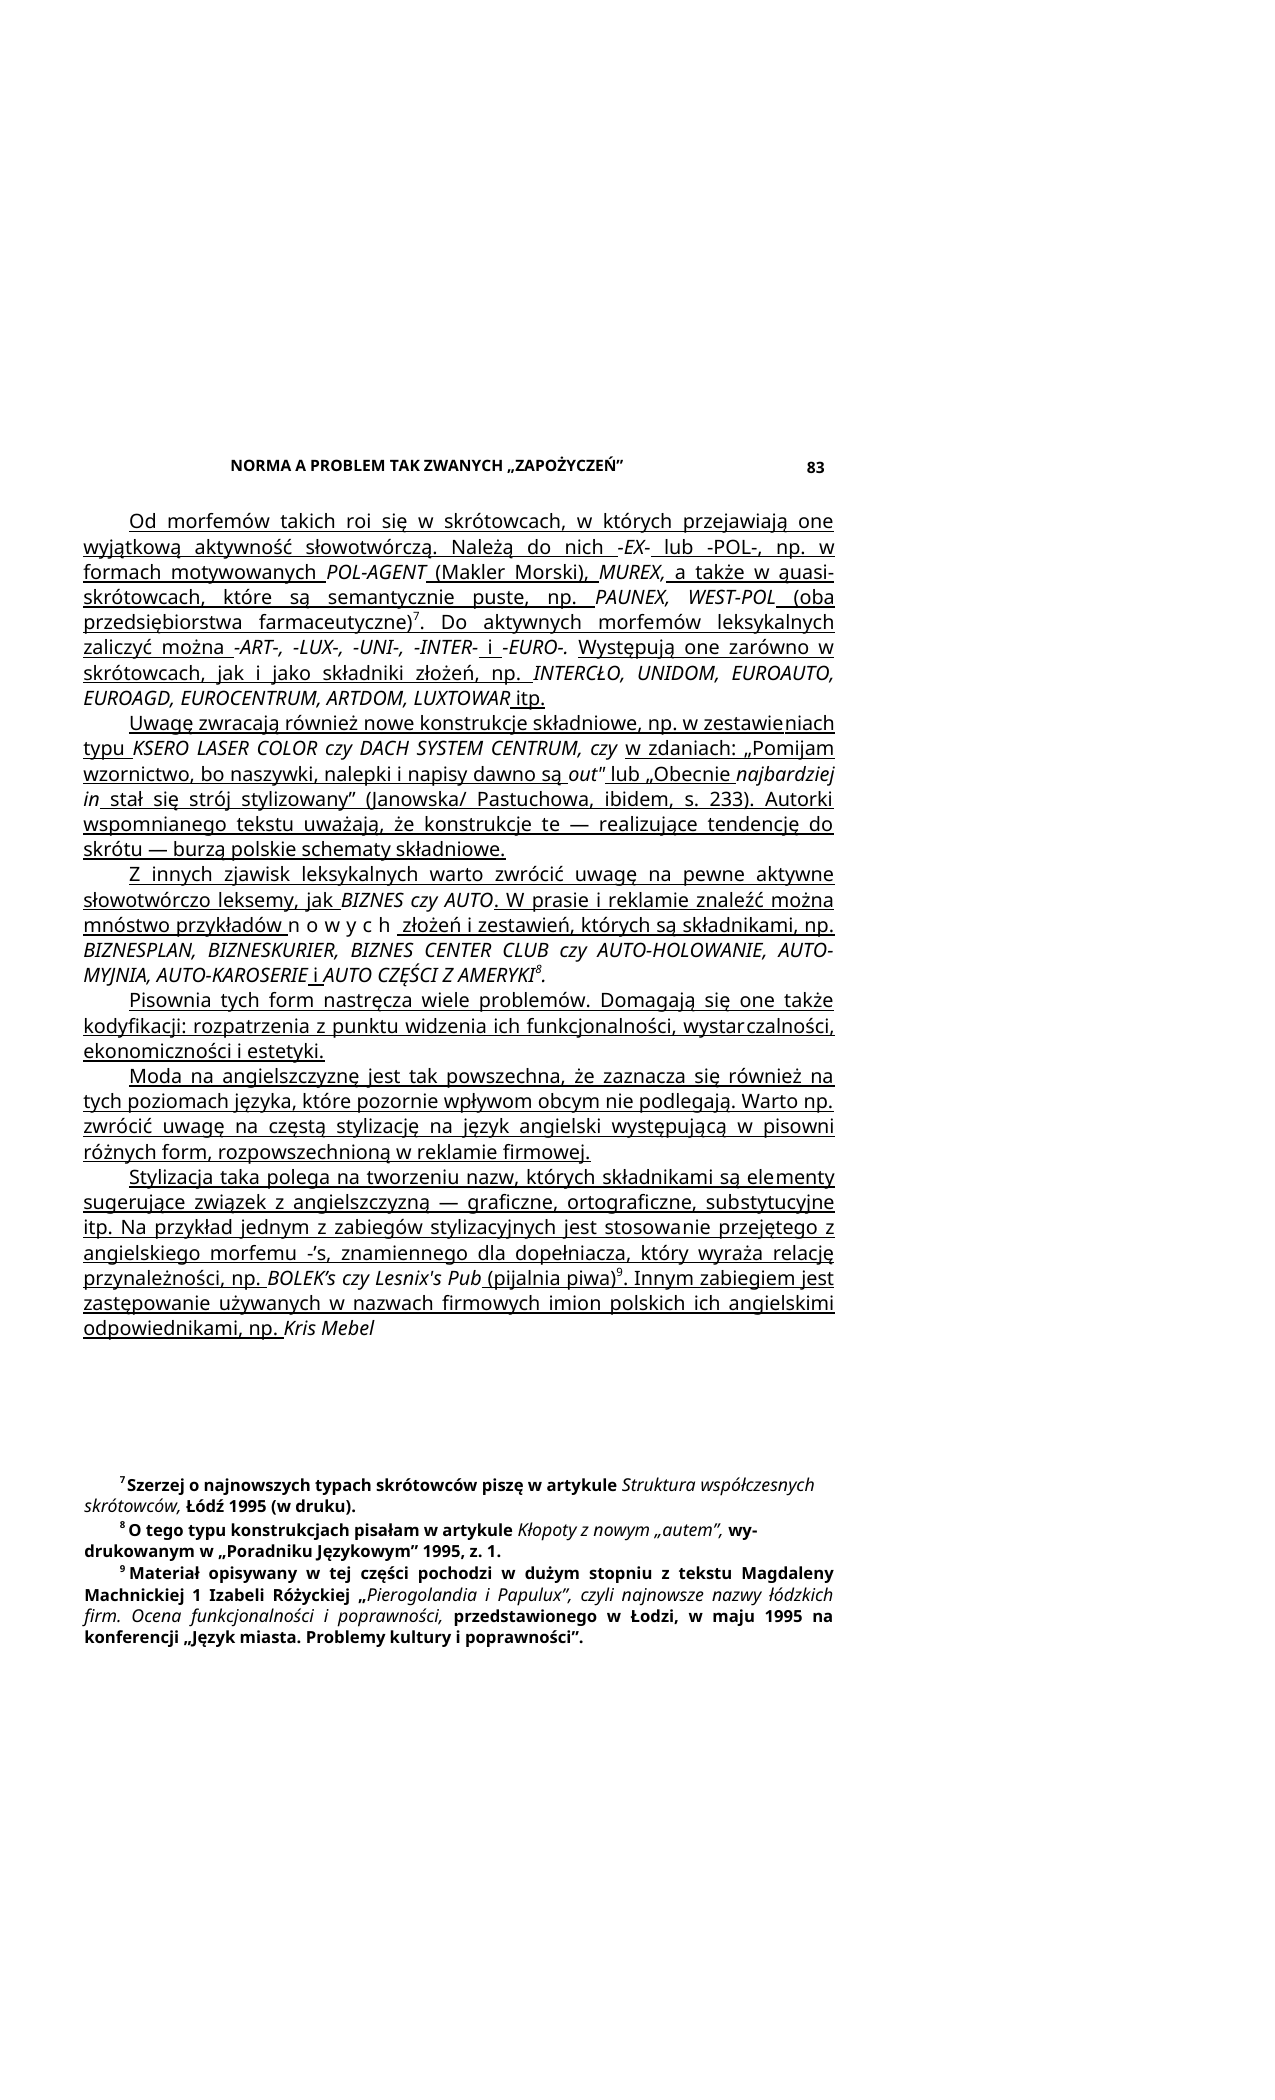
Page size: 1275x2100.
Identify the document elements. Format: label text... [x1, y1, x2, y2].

text Stylizacja taka polega na tworzeniu nazw, których składnikami są elementy sugerujące związek z angielszczyzną — graficzne, ortograficzne, substytucyjne itp. Na przykład jednym z zabiegów stylizacyjnych jest stosowanie przejętego z angielskiego morfemu -’s, znamiennego dla dopełniacza, który wyraża relację przynależności, np. BOLEK’s czy Lesnix's Pub (pijalnia piwa)9. Innym zabiegiem jest zastępowanie używanych w nazwach firmowych imion polskich ich angielskimi odpowiednikami, np. Kris Mebel [83, 1164, 834, 1211]
text Pisownia tych form nastręcza wiele problemów. Domagają się one także kodyfikacji: rozpatrzenia z punktu widzenia ich funkcjonalności, wystarczalności, ekonomiczności i estetyki. [83, 1036, 834, 1063]
text Z innych zjawisk leksykalnych warto zwrócić uwagę na pewne aktywne słowotwórczo leksemy, jak BIZNES czy AUTO. W prasie i reklamie znaleźć można mnóstwo przykładów nowych złożeń i zestawień, których są składnikami, np. BIZNESPLAN, BIZNESKURIER, BIZNES CENTER CLUB czy AUTO-HOLOWANIE, AUTO-MYJNIA, AUTO-KAROSERIE i AUTO CZĘŚCI Z AMERYKI8. [83, 862, 834, 988]
text Pisownia tych form nastręcza wiele problemów. Domagają się one także kodyfikacji: rozpatrzenia z punktu widzenia ich funkcjonalności, wystarczalności, ekonomiczności i estetyki. [83, 988, 834, 1035]
text Od morfemów takich roi się w skrótowcach, w których przejawiają one wyjątkową aktywność słowotwórczą. Należą do nich -EX- lub -POL-, np. w formach motywowanych POL-AGENT (Makler Morski), MUREX, a także w ąuasi-skrótowcach, które są semantycznie puste, np. PAUNEX, WEST-POL (oba przedsiębiorstwa farmaceutyczne)7. Do aktywnych morfemów leksykalnych zaliczyć można -ART-, -LUX-, -UNI-, -INTER- i -EURO-. Występują one zarówno w skrótowcach, jak i jako składniki złożeń, np. INTERCŁO, UNIDOM, EUROAUTO, EUROAGD, EUROCENTRUM, ARTDOM, LUXTOWAR itp. [83, 633, 834, 710]
text Moda na angielszczyznę jest tak powszechna, że zaznacza się również na tych poziomach języka, które pozornie wpływom obcym nie podlegają. Warto np. zwrócić uwagę na częstą stylizację na język angielski występującą w pisowni różnych form, rozpowszechnioną w reklamie firmowej. [83, 1112, 834, 1136]
text Stylizacja taka polega na tworzeniu nazw, których składnikami są elementy sugerujące związek z angielszczyzną — graficzne, ortograficzne, substytucyjne itp. Na przykład jednym z zabiegów stylizacyjnych jest stosowanie przejętego z angielskiego morfemu -’s, znamiennego dla dopełniacza, który wyraża relację przynależności, np. BOLEK’s czy Lesnix's Pub (pijalnia piwa)9. Innym zabiegiem jest zastępowanie używanych w nazwach firmowych imion polskich ich angielskimi odpowiednikami, np. Kris Mebel [83, 1263, 834, 1312]
text 8 O tego typu konstrukcjach pisałam w artykule Kłopoty z nowym „autem”, wydrukowanym w „Poradniku Językowym” 1995, z. 1. [84, 1520, 834, 1562]
text NORMA A PROBLEM TAK ZWANYCH „ZAPOŻYCZEŃ” [230, 459, 623, 474]
text Uwagę zwracają również nowe konstrukcje składniowe, np. w zestawieniach typu KSERO LASER COLOR czy DACH SYSTEM CENTRUM, czy w zdaniach: „Pomijam wzornictwo, bo naszywki, nalepki i napisy dawno są out" lub „Obecnie najbardziej in stał się strój stylizowany” (Janowska/ Pastuchowa, ibidem, s. 233). Autorki wspomnianego tekstu uważają, że konstrukcje te — realizujące tendencję do skrótu — burzą polskie schematy składniowe. [83, 710, 834, 833]
text 83 [807, 461, 824, 477]
text 7 Szerzej o najnowszych typach skrótowców piszę w artykule Struktura współczesnych skrótowców, Łódź 1995 (w druku). [84, 1474, 834, 1517]
text Od morfemów takich roi się w skrótowcach, w których przejawiają one wyjątkową aktywność słowotwórczą. Należą do nich -EX- lub -POL-, np. w formach motywowanych POL-AGENT (Makler Morski), MUREX, a także w ąuasi-skrótowcach, które są semantycznie puste, np. PAUNEX, WEST-POL (oba przedsiębiorstwa farmaceutyczne)7. Do aktywnych morfemów leksykalnych zaliczyć można -ART-, -LUX-, -UNI-, -INTER- i -EURO-. Występują one zarówno w skrótowcach, jak i jako składniki złożeń, np. INTERCŁO, UNIDOM, EUROAUTO, EUROAGD, EUROCENTRUM, ARTDOM, LUXTOWAR itp. [83, 509, 834, 632]
text Moda na angielszczyznę jest tak powszechna, że zaznacza się również na tych poziomach języka, które pozornie wpływom obcym nie podlegają. Warto np. zwrócić uwagę na częstą stylizację na język angielski występującą w pisowni różnych form, rozpowszechnioną w reklamie firmowej. [83, 1137, 834, 1164]
text Moda na angielszczyznę jest tak powszechna, że zaznacza się również na tych poziomach języka, które pozornie wpływom obcym nie podlegają. Warto np. zwrócić uwagę na częstą stylizację na język angielski występującą w pisowni różnych form, rozpowszechnioną w reklamie firmowej. [83, 1063, 834, 1111]
text 9 Materiał opisywany w tej części pochodzi w dużym stopniu z tekstu Magdaleny Machnickiej 1 Izabeli Różyckiej „Pierogolandia i Papulux”, czyli najnowsze nazwy łódzkich firm. Ocena funkcjonalności i poprawności, przedstawionego w Łodzi, w maju 1995 na konferencji „Język miasta. Problemy kultury i poprawności”. [84, 1563, 834, 1648]
